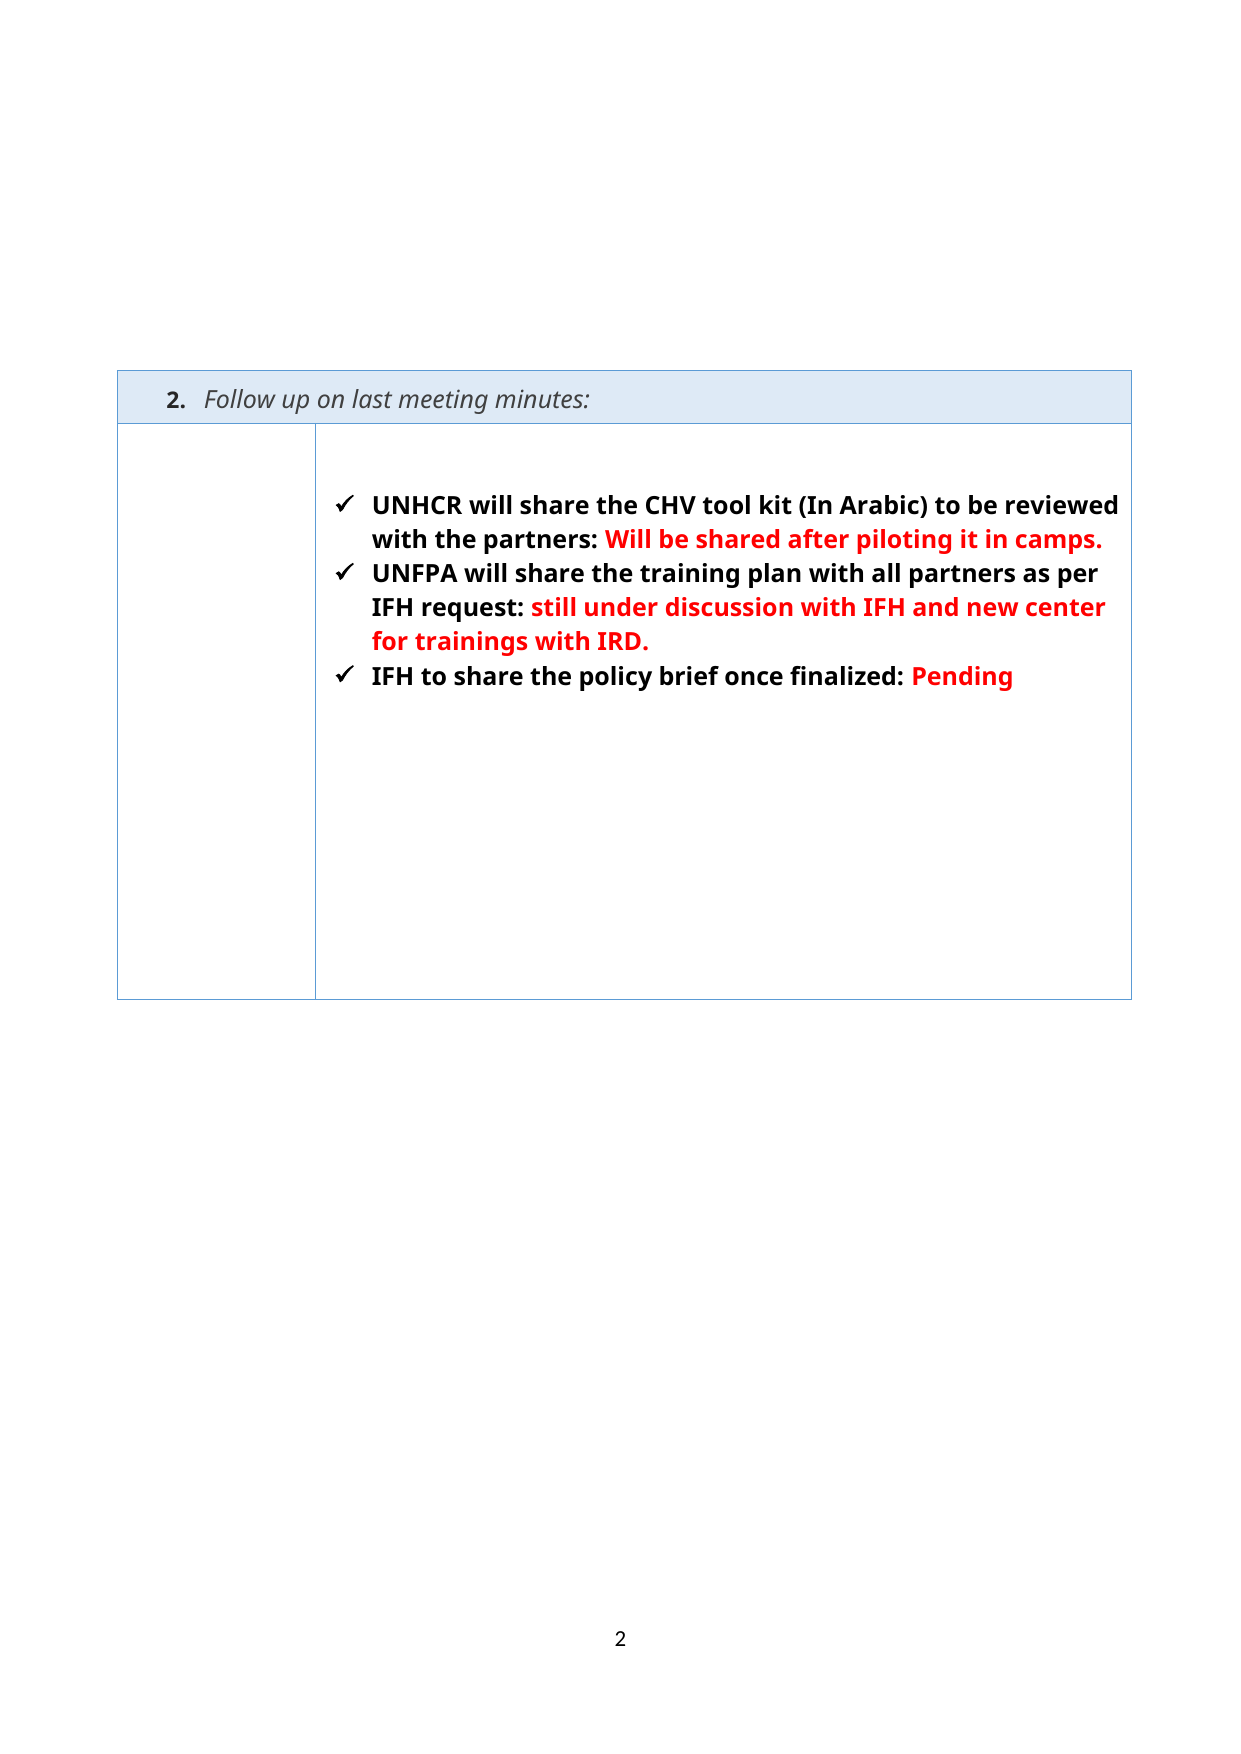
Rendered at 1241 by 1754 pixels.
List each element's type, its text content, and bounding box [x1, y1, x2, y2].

table_cell [118, 424, 315, 999]
table_header Follow up on last meeting minutes: [118, 371, 1131, 423]
table_cell UNHCR will share the CHV tool kit (In Arabic) to be reviewed with the partners: Will be shared after piloting it in camps. UNFPA will share the training plan with all partners as per IFH request: still under discussion with IFH and new center for trainings with IRD. IFH to share the policy brief once finalized: Pending [316, 424, 1131, 999]
